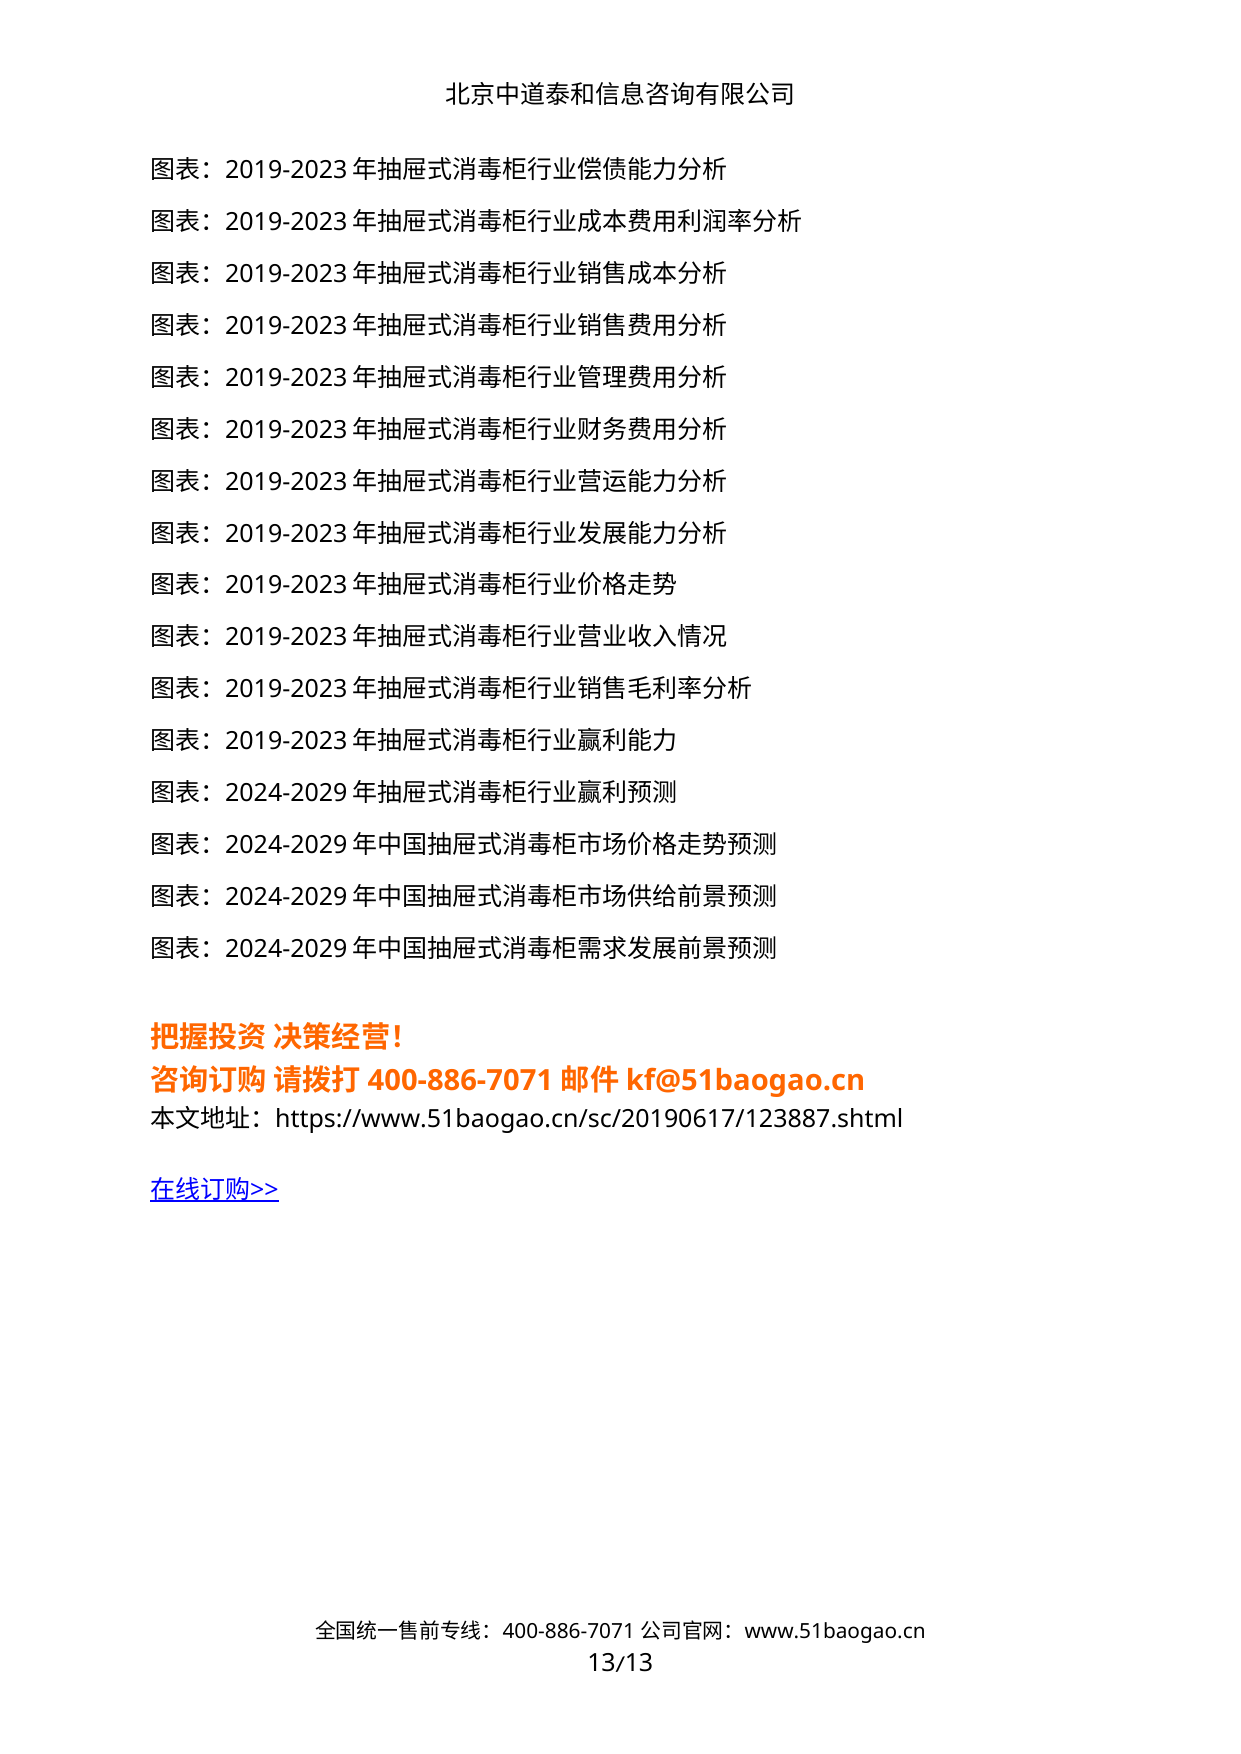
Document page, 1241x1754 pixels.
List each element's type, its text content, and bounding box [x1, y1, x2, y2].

text 图表：2019-2023年抽屉式消毒柜行业营业收入情况 [150, 617, 1090, 653]
text 在线订购>> [150, 1135, 1090, 1205]
text 图表：2024-2029年中国抽屉式消毒柜市场价格走势预测 [150, 824, 1090, 861]
text 图表：2019-2023年抽屉式消毒柜行业赢利能力 [150, 721, 1090, 757]
text 图表：2019-2023年抽屉式消毒柜行业发展能力分析 [150, 513, 1090, 549]
text 图表：2019-2023年抽屉式消毒柜行业财务费用分析 [150, 409, 1090, 446]
text 图表：2024-2029年中国抽屉式消毒柜需求发展前景预测 [150, 928, 1090, 964]
text 图表：2024-2029年抽屉式消毒柜行业赢利预测 [150, 772, 1090, 809]
text 图表：2019-2023年抽屉式消毒柜行业管理费用分析 [150, 357, 1090, 394]
text 图表：2024-2029年中国抽屉式消毒柜市场供给前景预测 [150, 876, 1090, 912]
text 图表：2019-2023年抽屉式消毒柜行业偿债能力分析 [150, 150, 1090, 186]
text 图表：2019-2023年抽屉式消毒柜行业销售成本分析 [150, 254, 1090, 290]
text 把握投资 决策经营！咨询订购 请拨打 400-886-7071 邮件 kf@51baogao.cn本文地址：https://www.51baogao.cn/sc/20190617/123887.shtml [150, 980, 1090, 1135]
text 图表：2019-2023年抽屉式消毒柜行业销售毛利率分析 [150, 669, 1090, 705]
text 图表：2019-2023年抽屉式消毒柜行业成本费用利润率分析 [150, 202, 1090, 238]
text 图表：2019-2023年抽屉式消毒柜行业价格走势 [150, 565, 1090, 601]
text 图表：2019-2023年抽屉式消毒柜行业销售费用分析 [150, 306, 1090, 342]
text 图表：2019-2023年抽屉式消毒柜行业营运能力分析 [150, 461, 1090, 497]
